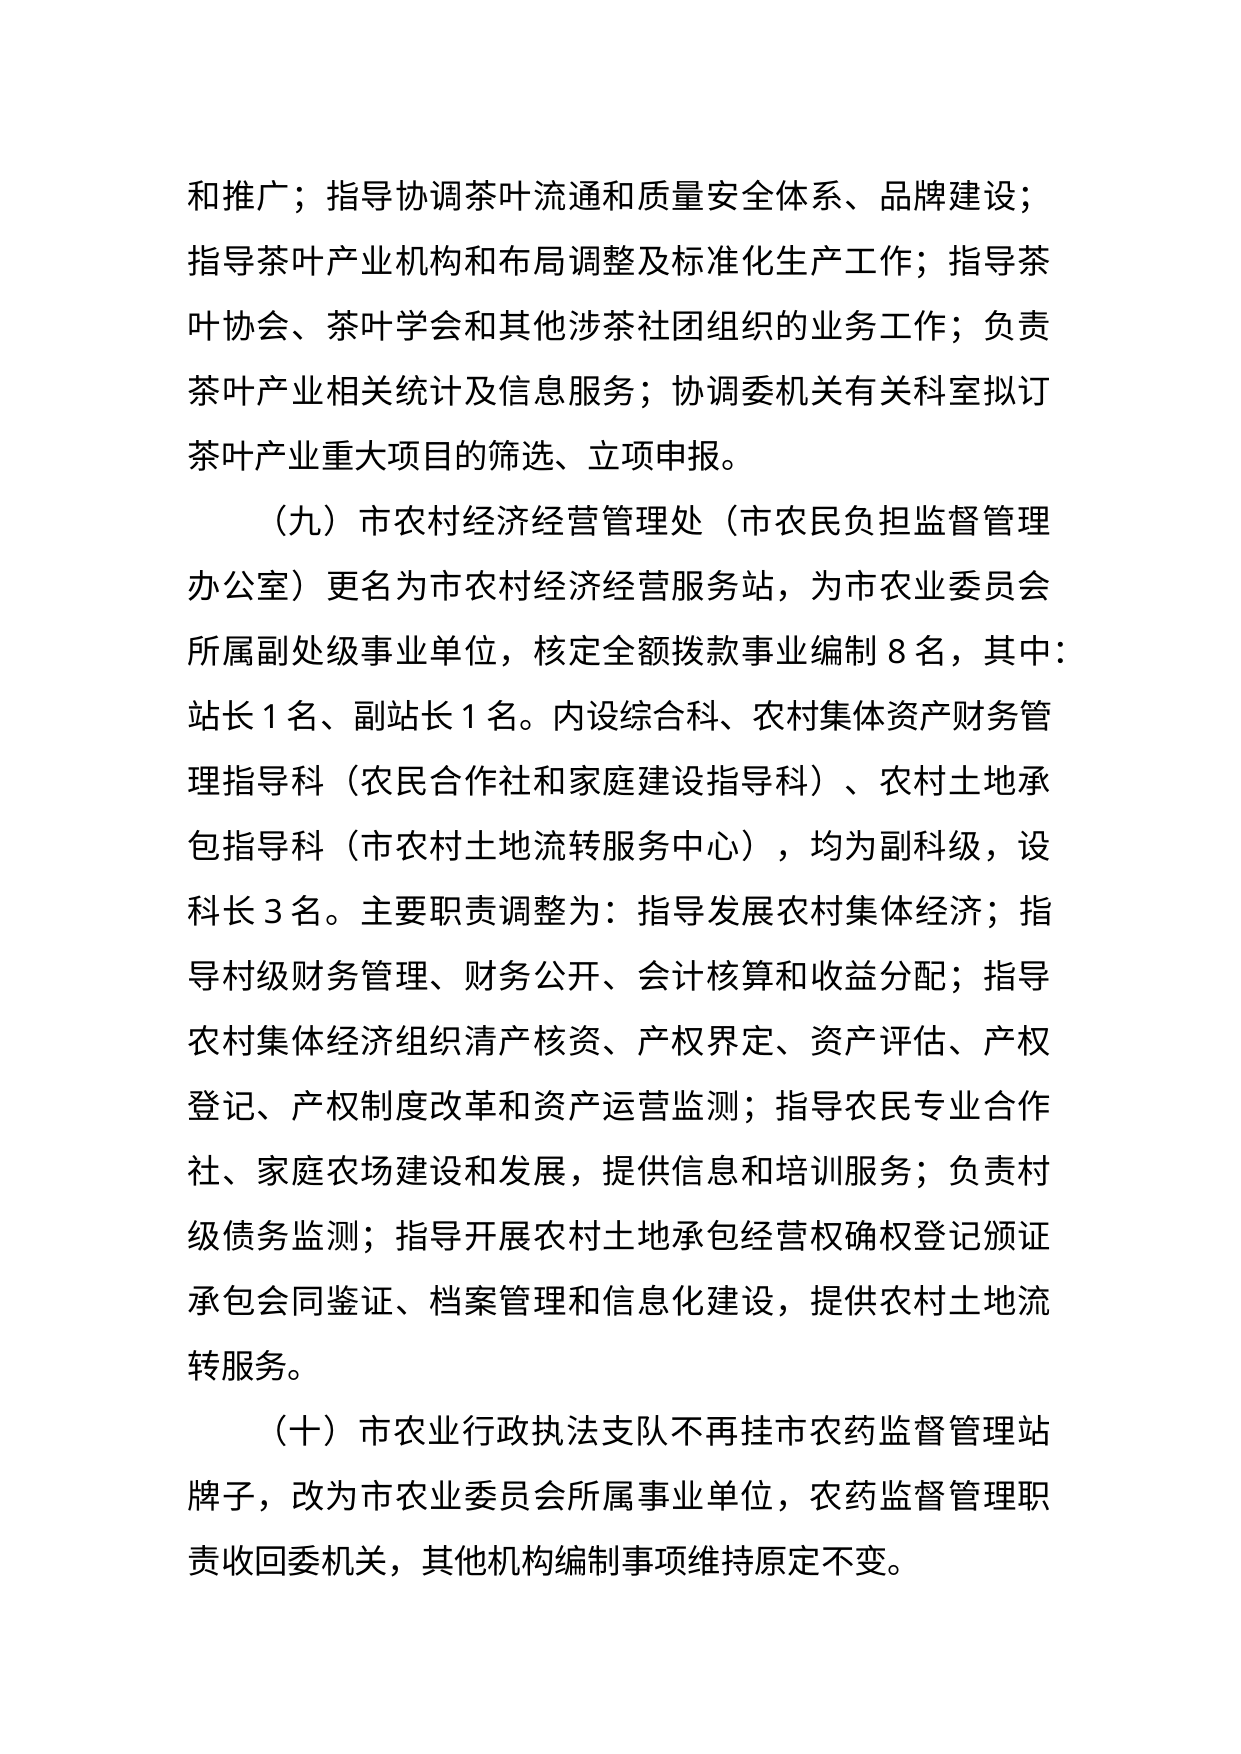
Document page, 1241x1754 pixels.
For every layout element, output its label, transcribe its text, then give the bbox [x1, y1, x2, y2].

text （十）市农业行政执法支队不再挂市农药监督管理站牌子，改为市农业委员会所属事业单位，农药监督管理职责收回委机关，其他机构编制事项维持原定不变。 [187, 1397, 1053, 1592]
text （九）市农村经济经营管理处（市农民负担监督管理办公室）更名为市农村经济经营服务站，为市农业委员会所属副处级事业单位，核定全额拨款事业编制8名，其中：站长1名、副站长1名。内设综合科、农村集体资产财务管理指导科（农民合作社和家庭建设指导科）、农村土地承包指导科（市农村土地流转服务中心），均为副科级，设科长3名。主要职责调整为：指导发展农村集体经济；指导村级财务管理、财务公开、会计核算和收益分配；指导农村集体经济组织清产核资、产权界定、资产评估、产权登记、产权制度改革和资产运营监测；指导农民专业合作社、家庭农场建设和发展，提供信息和培训服务；负责村级债务监测；指导开展农村土地承包经营权确权登记颁证、承包会同鉴证、档案管理和信息化建设，提供农村土地流转服务。 [187, 487, 1053, 1397]
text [187, 162, 1053, 487]
